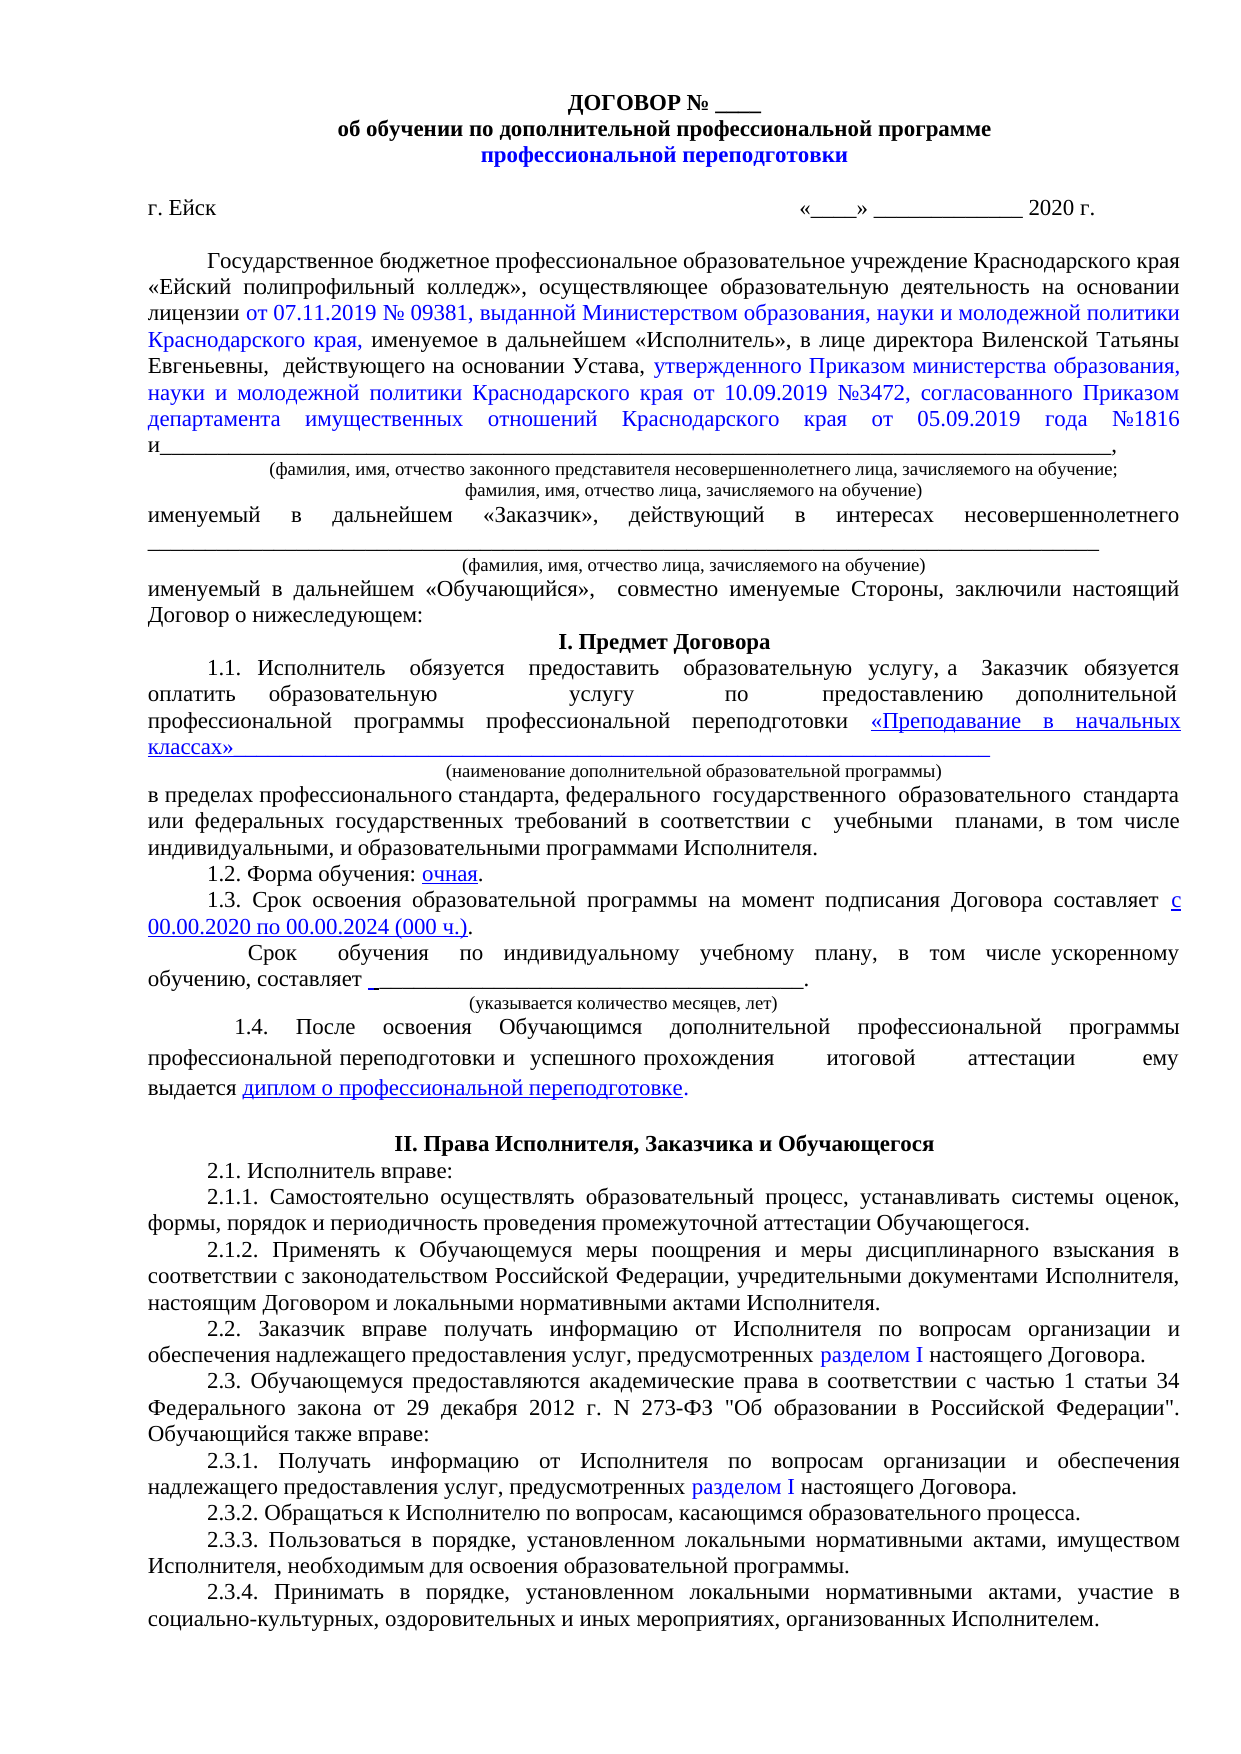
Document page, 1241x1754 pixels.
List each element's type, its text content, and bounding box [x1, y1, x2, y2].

text I. Предмет Договора [148, 628, 1181, 654]
text в пределах профессионального стандарта, федерального государственного образовательного стандарта или федеральных государственных требований в соответствии с учебными планами, в том числе индивидуальными, и образовательными программами Исполнителя. [148, 781, 1181, 860]
text (фамилия, имя, отчество законного представителя несовершеннолетнего лица, зачисляемого на обучение; [148, 458, 1181, 479]
text (фамилия, имя, отчество лица, зачисляемого на обучение) [148, 553, 1181, 575]
text 2.1.2. Применять к Обучающемуся меры поощрения и меры дисциплинарного взыскания в соответствии с законодательством Российской Федерации, учредительными документами Исполнителя, настоящим Договором и локальными нормативными актами Исполнителя. [148, 1236, 1181, 1315]
text Срок обучения по индивидуальному учебному плану, в том числе ускоренному обучению, составляет _____________________________________. [148, 939, 1181, 992]
text профессиональной переподготовки [148, 141, 1181, 168]
text именуемый в дальнейшем «Заказчик», действующий в интересах несовершеннолетнего ___________________________________________________________________________________ [148, 501, 1181, 553]
text 1.4. После освоения Обучающимся дополнительной профессиональной программы профессиональной переподготовки и успешного прохождения итоговой аттестации ему выдается диплом о профессиональной переподготовке. [148, 1013, 1181, 1100]
text II. Права Исполнителя, Заказчика и Обучающегося [148, 1130, 1181, 1157]
text 1.2. Форма обучения: очная. [148, 860, 1181, 886]
text (наименование дополнительной образовательной программы) [148, 759, 1181, 781]
title ДОГОВОР № ____ [148, 89, 1181, 115]
text 2.3. Обучающемуся предоставляются академические права в соответствии с частью 1 статьи 34 Федерального закона от 29 декабря 2012 г. N 273-ФЗ "Об образовании в Российской Федерации". Обучающийся также вправе: [148, 1368, 1181, 1447]
text 2.3.2. Обращаться к Исполнителю по вопросам, касающимся образовательного процесса. [148, 1499, 1181, 1526]
text именуемый в дальнейшем «Обучающийся», совместно именуемые Стороны, заключили настоящий Договор о нижеследующем: [148, 575, 1181, 628]
text 2.1. Исполнитель вправе: [148, 1157, 1181, 1183]
text 1.1. Исполнитель обязуется предоставить образовательную услугу, а Заказчик обязуется оплатить образовательную услугу по предоставлению дополнительной профессиональной программы профессиональной переподготовки «Преподавание в начальных классах»__________________________________________________________________ [148, 654, 1181, 759]
text 2.1.1. Самостоятельно осуществлять образовательный процесс, устанавливать системы оценок, формы, порядок и периодичность проведения промежуточной аттестации Обучающегося. [148, 1183, 1181, 1236]
text 2.3.4. Принимать в порядке, установленном локальными нормативными актами, участие в социально-культурных, оздоровительных и иных мероприятиях, организованных Исполнителем. [148, 1578, 1181, 1631]
text 2.3.3. Пользоваться в порядке, установленном локальными нормативными актами, имуществом Исполнителя, необходимым для освоения образовательной программы. [148, 1526, 1181, 1578]
text г. Ейск «____» _____________ 2020 г. [148, 194, 1181, 220]
title об обучении по дополнительной профессиональной программе [148, 115, 1181, 141]
text 2.2. Заказчик вправе получать информацию от Исполнителя по вопросам организации и обеспечения надлежащего предоставления услуг, предусмотренных разделом I настоящего Договора. [148, 1315, 1181, 1368]
text (указывается количество месяцев, лет) [148, 992, 1181, 1013]
text 2.3.1. Получать информацию от Исполнителя по вопросам организации и обеспечения надлежащего предоставления услуг, предусмотренных разделом I настоящего Договора. [148, 1447, 1181, 1499]
text Государственное бюджетное профессиональное образовательное учреждение Краснодарского края «Ейский полипрофильный колледж», осуществляющее образовательную деятельность на основании лицензии от 07.11.2019 № 09381, выданной Министерством образования, науки и молодежной политики Краснодарского края, именуемое в дальнейшем «Исполнитель», в лице директора Виленской Татьяны Евгеньевны, действующего на основании Устава, утвержденного Приказом министерства образования, науки и молодежной политики Краснодарского края от 10.09.2019 №3472, согласованного Приказом департамента имущественных отношений Краснодарского края от 05.09.2019 года №1816 и___________________________________________________________________________________, [148, 247, 1181, 458]
text фамилия, имя, отчество лица, зачисляемого на обучение) [148, 479, 1181, 501]
text 1.3. Срок освоения образовательной программы на момент подписания Договора составляет с 00.00.2020 по 00.00.2024 (000 ч.). [148, 886, 1181, 939]
